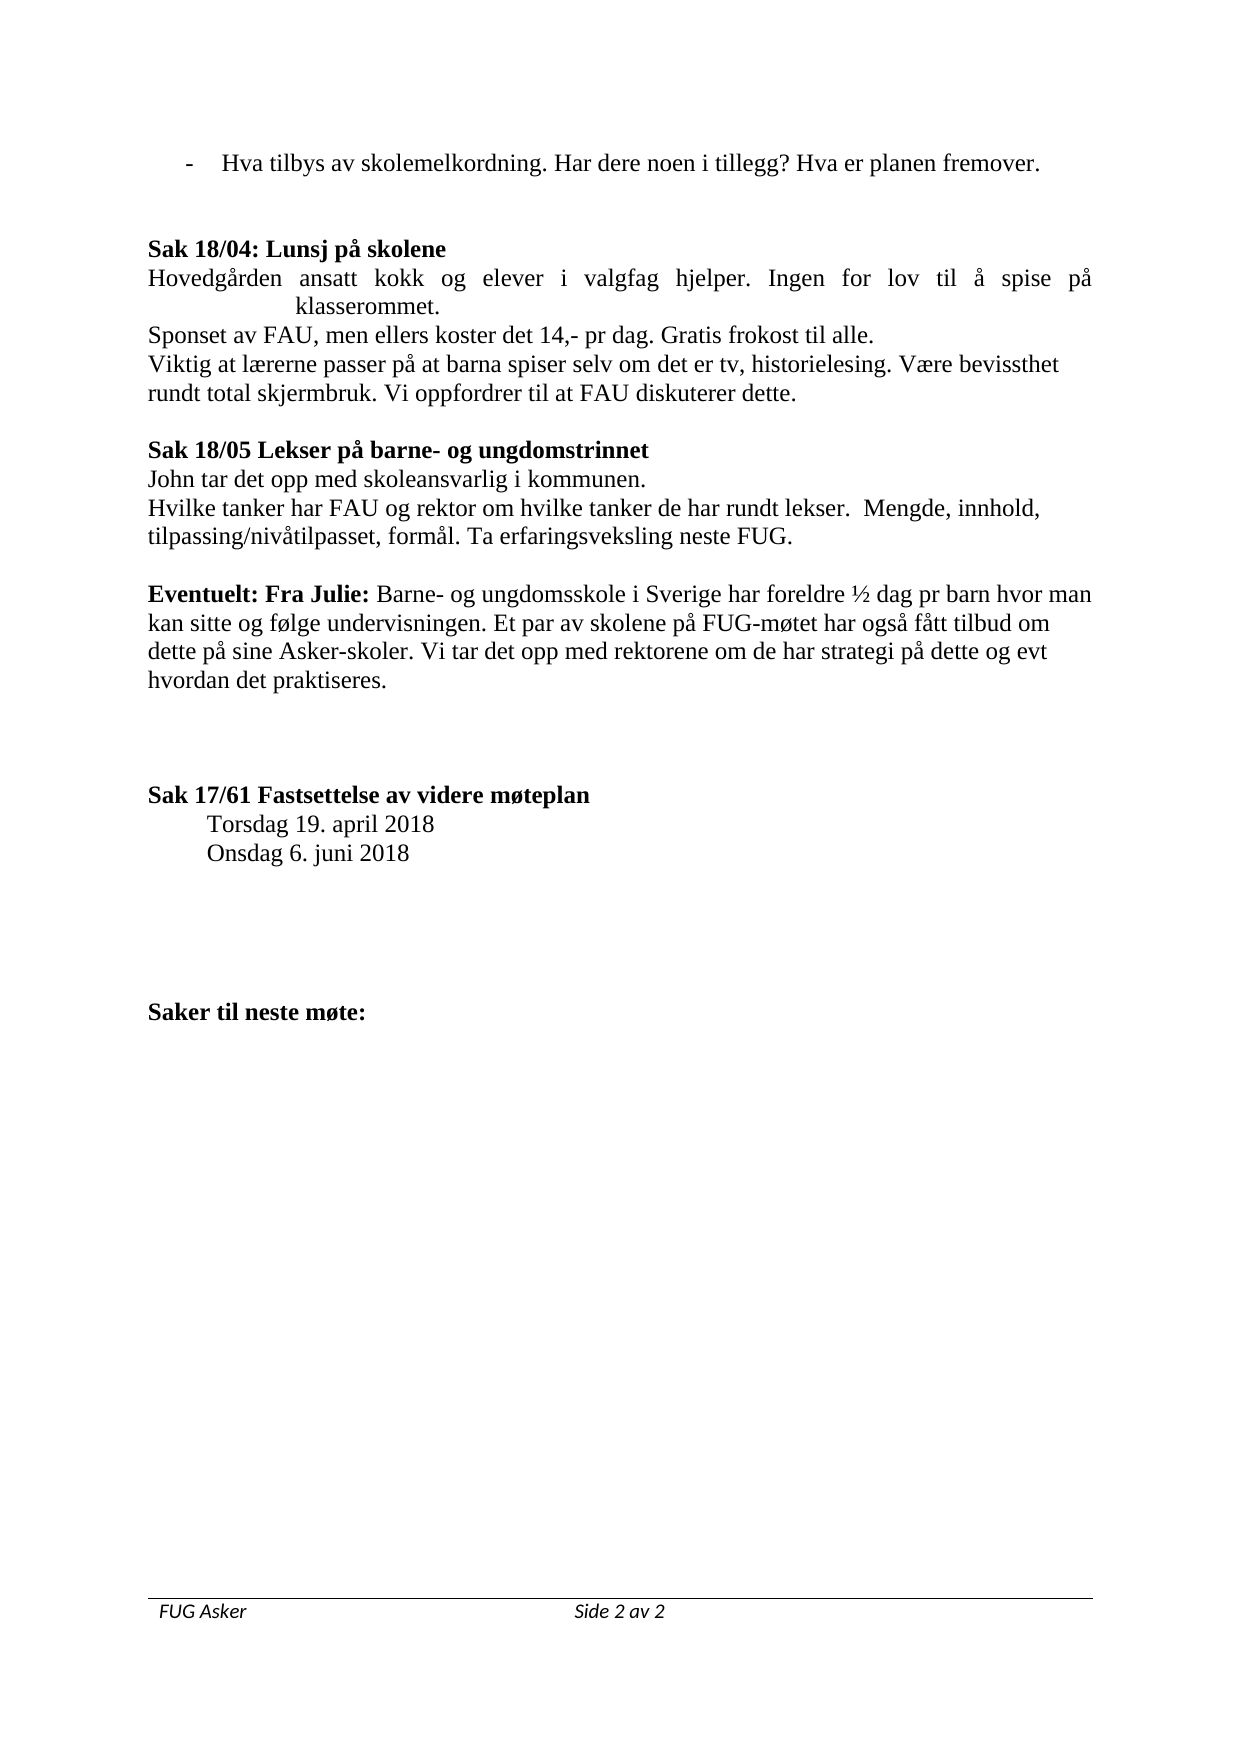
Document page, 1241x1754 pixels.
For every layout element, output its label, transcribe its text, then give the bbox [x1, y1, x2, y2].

text tilpassing/nivåtilpasset, formål. Ta erfaringsveksling neste FUG. [148, 521, 1093, 550]
text kan sitte og følge undervisningen. Et par av skolene på FUG-møtet har også fått tilbud om [148, 608, 1093, 636]
text Onsdag 6. juni 2018 [59, 838, 1093, 866]
text Sak 17/61 Fastsettelse av videre møteplan [148, 780, 1093, 809]
text Sak 18/05 Lekser på barne- og ungdomstrinnet [148, 435, 1093, 464]
text Torsdag 19. april 2018 [59, 809, 1093, 838]
text Eventuelt: Fra Julie: Barne- og ungdomsskole i Sverige har foreldre ½ dag pr barn hvor man [148, 579, 1093, 608]
text Saker til neste møte: [148, 997, 1093, 1026]
text dette på sine Asker-skoler. Vi tar det opp med rektorene om de har strategi på dette og evt [148, 636, 1093, 665]
text Viktig at lærerne passer på at barna spiser selv om det er tv, historielesing. Være bevissthet [148, 349, 1093, 378]
text rundt total skjermbruk. Vi oppfordrer til at FAU diskuterer dette. [148, 378, 1093, 406]
text Sponset av FAU, men ellers koster det 14,- pr dag. Gratis frokost til alle. [148, 320, 1093, 349]
text Hovedgården ansatt kokk og elever i valgfag hjelper. Ingen for lov til å spise på klasserommet. [148, 263, 1093, 320]
text hvordan det praktiseres. [148, 665, 1093, 694]
list Hva tilbys av skolemelkordning. Har dere noen i tillegg? Hva er planen fremover. [185, 148, 1093, 176]
text Hvilke tanker har FAU og rektor om hvilke tanker de har rundt lekser. Mengde, innhold, [148, 493, 1093, 521]
text Sak 18/04: Lunsj på skolene [148, 234, 1093, 263]
text John tar det opp med skoleansvarlig i kommunen. [148, 464, 1093, 493]
